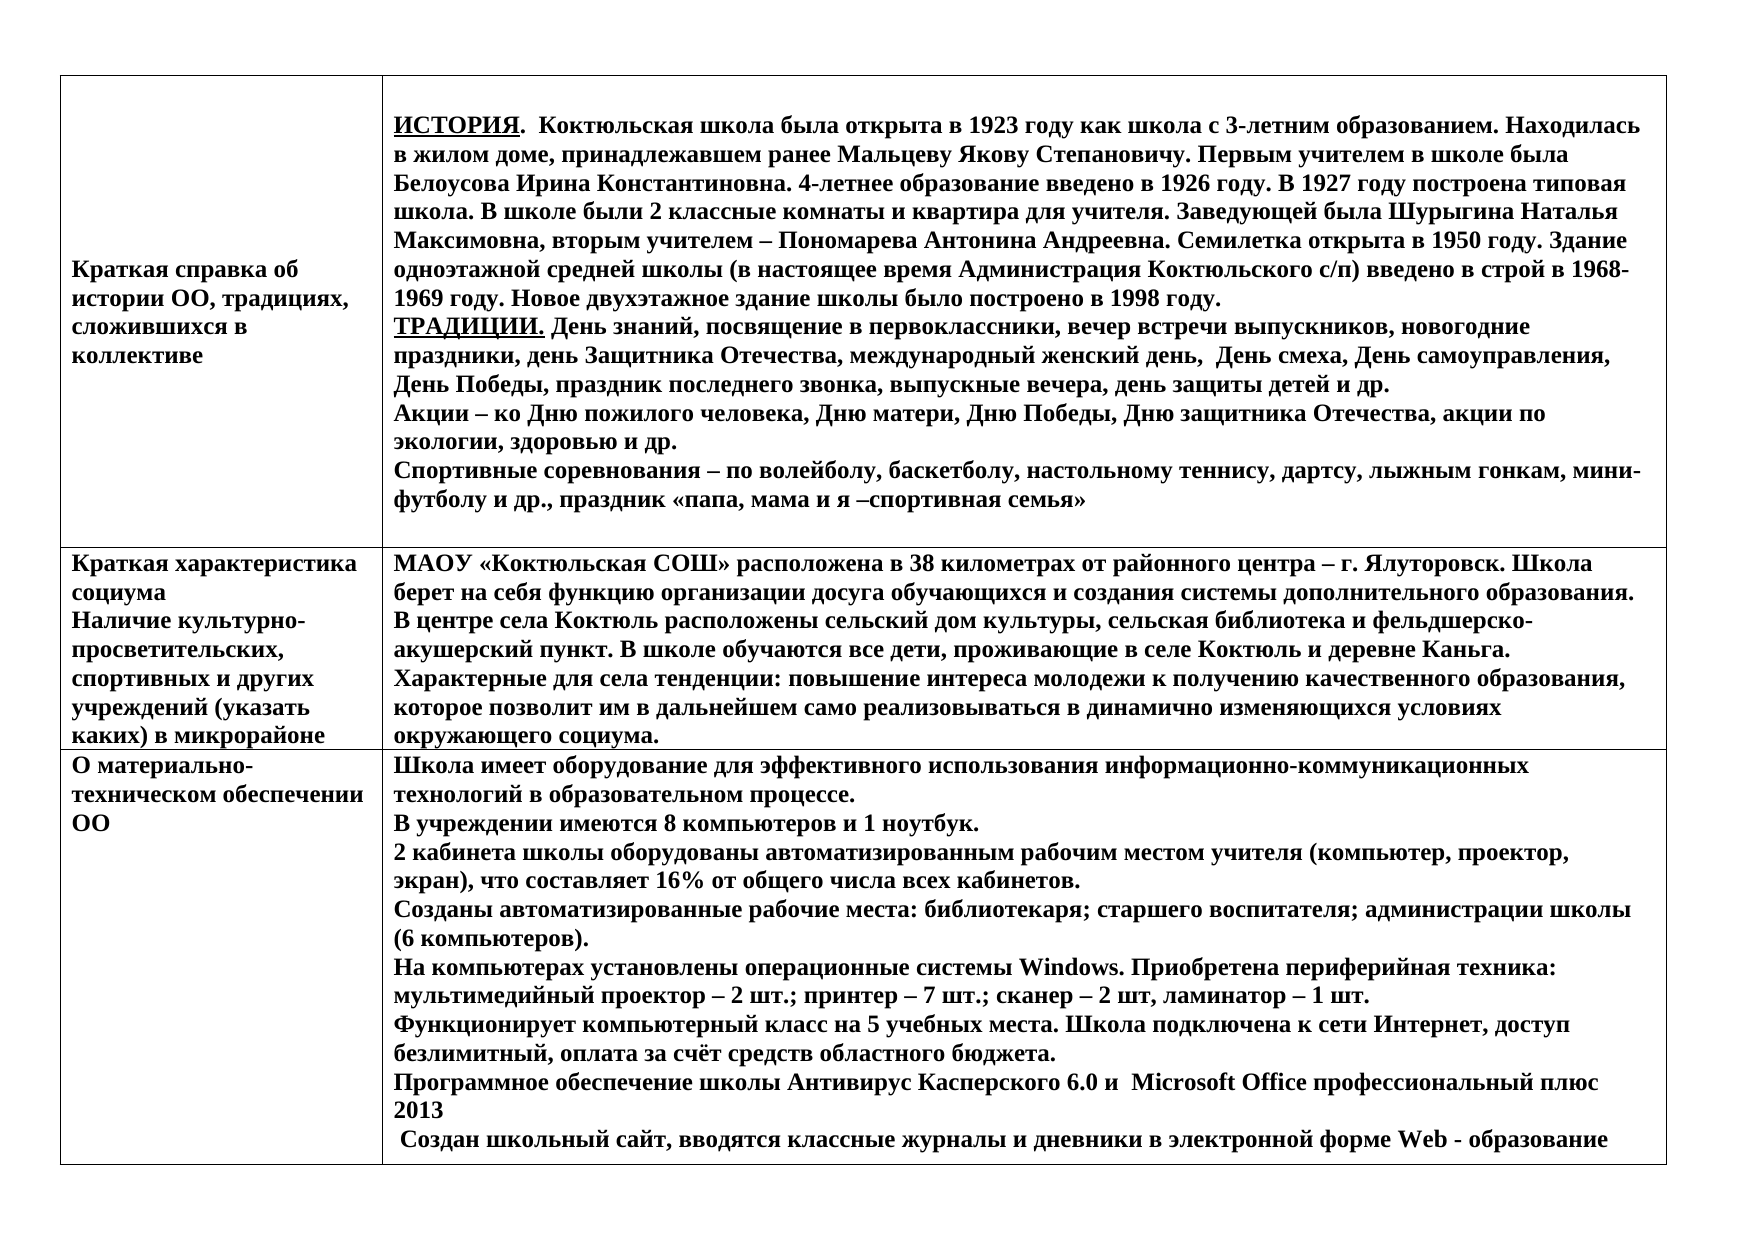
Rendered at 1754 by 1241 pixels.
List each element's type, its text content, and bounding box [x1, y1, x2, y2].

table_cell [383, 750, 1666, 1164]
table_cell Краткая характеристика социума Наличие культурно-просветительских, спортивных и других учреждений (указать каких) в микрорайоне [61, 548, 382, 749]
table_cell Краткая справка об истории ОО, традициях, сложившихся в коллективе [61, 76, 382, 547]
table_cell ИСТОРИЯ. Коктюльская школа была открыта в 1923 году как школа с 3-летним образованием. Находилась в жилом доме, принадлежавшем ранее Мальцеву Якову Степановичу. Первым учителем в школе была Белоусова Ирина Константиновна. 4-летнее образование введено в 1926 году. В 1927 году построена типовая школа. В школе были 2 классные комнаты и квартира для учителя. Заведующей была Шурыгина Наталья Максимовна, вторым учителем – Пономарева Антонина Андреевна. Семилетка открыта в 1950 году. Здание одноэтажной средней школы (в настоящее время Администрация Коктюльского с/п) введено в строй в 1968-1969 году. Новое двухэтажное здание школы было построено в 1998 году. ТРАДИЦИИ. День знаний, посвящение в первоклассники, вечер встречи выпускников, новогодние праздники, день Защитника Отечества, международный женский день, День смеха, День самоуправления, День Победы, праздник последнего звонка, выпускные вечера, день защиты детей и др. Акции – ко Дню пожилого человека, Дню матери, Дню Победы, Дню защитника Отечества, акции по экологии, здоровью и др. Спортивные соревнования – по волейболу, баскетболу, настольному теннису, дартсу, лыжным гонкам, мини-футболу и др., праздник «папа, мама и я –спортивная семья» [383, 76, 1666, 547]
table_cell МАОУ «Коктюльская СОШ» расположена в 38 километрах от районного центра – г. Ялуторовск. Школа берет на себя функцию организации досуга обучающихся и создания системы дополнительного образования. В центре села Коктюль расположены сельский дом культуры, сельская библиотека и фельдшерско-акушерский пункт. В школе обучаются все дети, проживающие в селе Коктюль и деревне Каньга. Характерные для села тенденции: повышение интереса молодежи к получению качественного образования, которое позволит им в дальнейшем само реализовываться в динамично изменяющихся условиях окружающего социума. [383, 548, 1666, 749]
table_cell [61, 750, 382, 1164]
